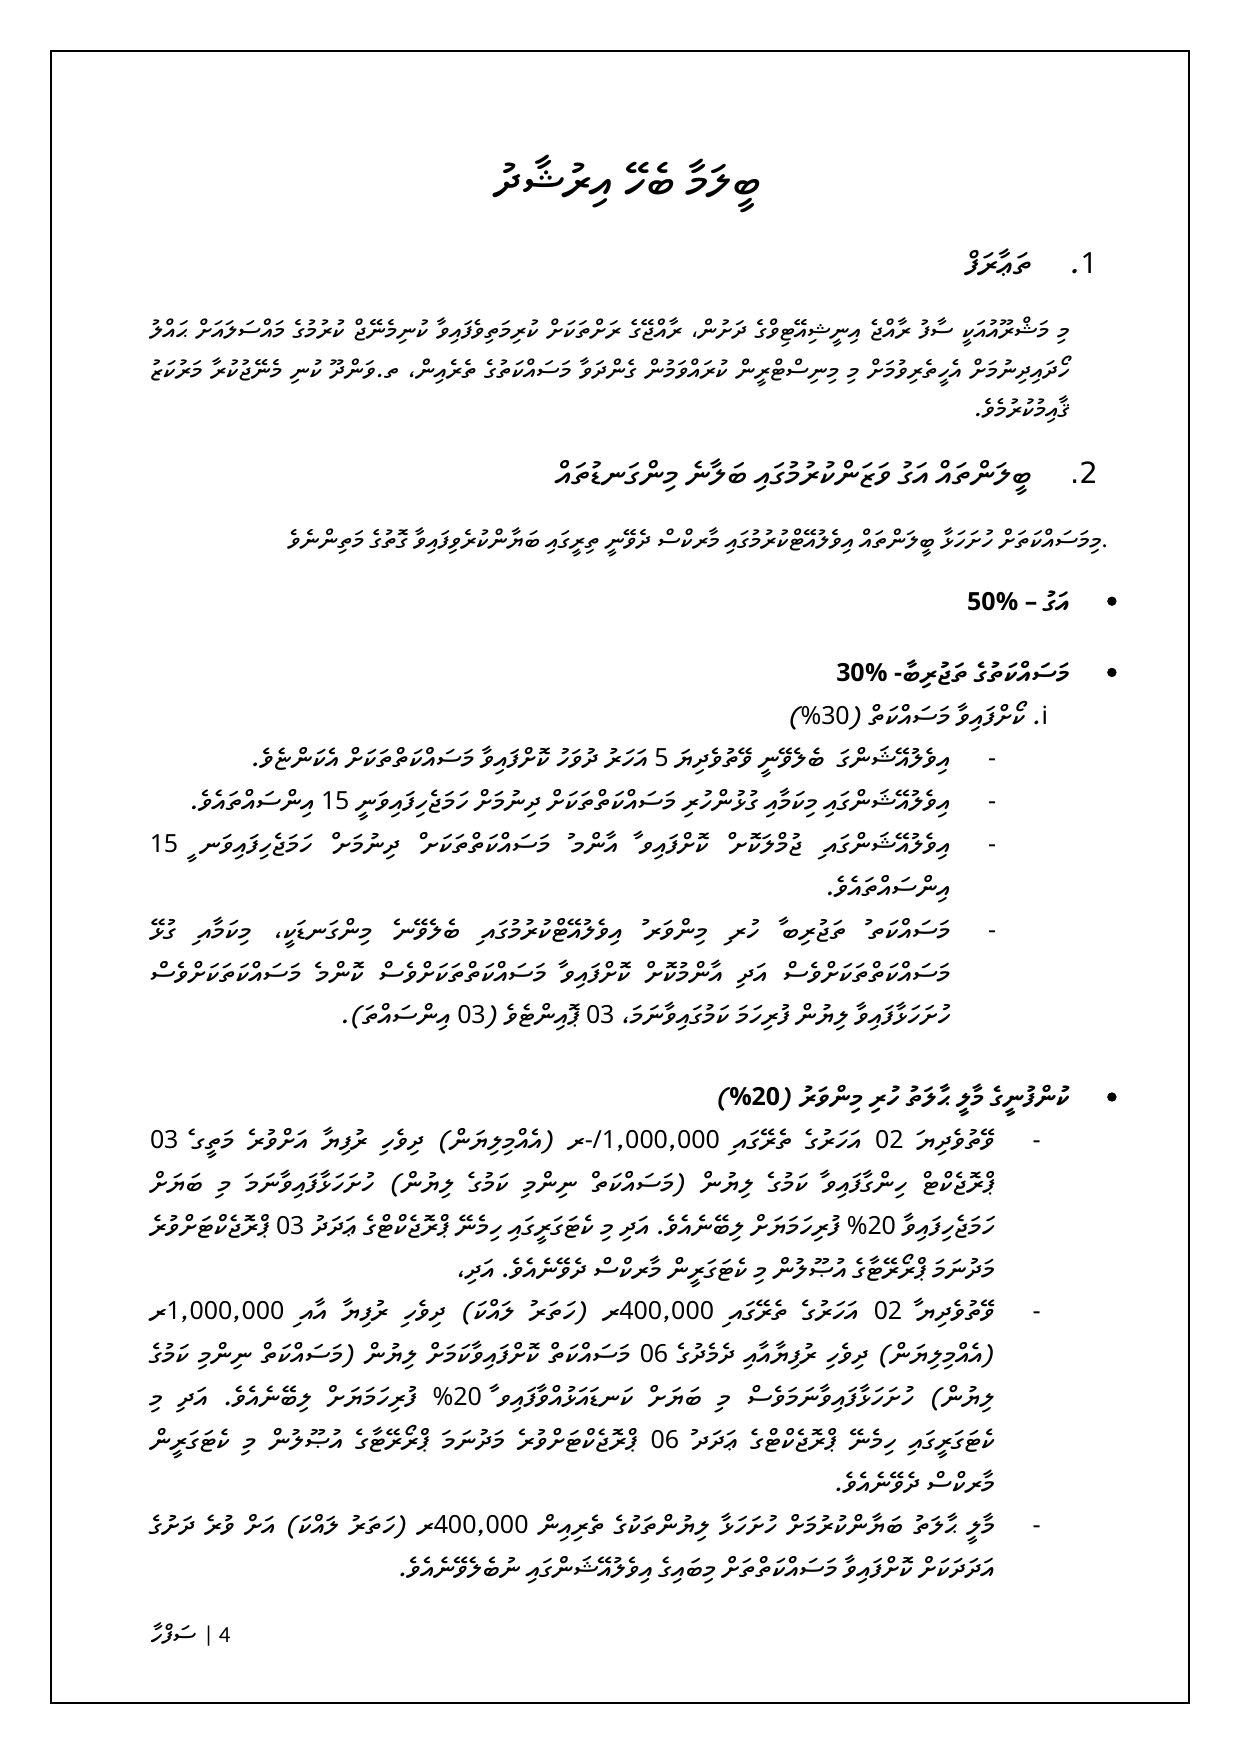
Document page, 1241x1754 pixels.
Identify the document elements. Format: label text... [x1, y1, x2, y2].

list އިވެލުއޭޝަންގައި ޖުމްލަކޮށް ކޮށްފައިވާ އާންމު މަސައްކަތްތަކަށް ދިނުމަށް ހަމަޖެހިފައިވަނީ 15 އިންސައްތައެވެ. [150, 826, 988, 906]
list އިވެލުއޭޝަންގައި މިކަމާއި ގުޅުންހުރި މަސައްކަތްތަކަށް ދިނުމަށް ހަމަޖެހިފައިވަނީ 15 އިންސައްތައެވެ. [150, 783, 988, 820]
list އިވެލުއޭޝަންގަ ބެލެވޭނީ ވޭތުވެދިޔަ 5 އަހަރު ދުވަހު ކޮށްފައިވާ މަސައްކަތްތަކަށް އެކަންޏެވެ. [150, 740, 988, 777]
list މަސައްކަތު ތަޖުރިބާ ހުރި މިންވަރު އިވެލުއޭޓްކުރުމުގައި ބެލެވޭނެ މިންގަނޑަކީ، މިކަމާއި ގުޅޭ މަސައްކަތްތަކަށްވެސް އަދި އާންމުކޮށް ކޮށްފައިވާ މަސައްކަތްތަކަށްވެސް ކޮންމެ މަސައްކަތަކަށްވެސް ހުށަހަޅާފައިވާ ލިޔުން ފުރިހަމަ ކަމުގައިވާނަމަ، 03 ޕޮއިންޓެވެ (03 އިންސައްތަ). [150, 911, 988, 1034]
list ތަޢާރަފް [150, 242, 1070, 286]
text މި މަޝްރޫއުއަކީ ސާފު ރާއްޖެ އިނީޝިއޭޓިވްގެ ދަށުން، ރާއްޖޭގެ ރަށްތަކަށް ކުރިމަތިވެފައިވާ ކުނިމެނޭޖް ކުރުމުގެ މައްސަލައަށް ޙައްލު ހޯދައިދިނުމަށް އެހީތެރިވުމަށް މި މިނިސްޓްރީން ކުރައްވަމުން ގެންދަވާ މަސައްކަތުގެ ތެރެއިން، ތ.ވަންދޫ ކުނި މެނޭޖުކުރާ މަރުކަޒު ޤާއިމުކުރުމެވެ. [150, 313, 1070, 426]
text ބީލަމާ ބެހޭ އިރުޝާދު [150, 150, 1107, 212]
list ކުންފުނީގެ މާލީ ޙާލަތު ހުރި މިންވަރު (20%) [150, 1079, 1107, 1116]
list ބީލަންތައް އަގު ވަޒަންކުރުމުގައި ބަލާނެ މިންގަނޑުތައް [150, 452, 1070, 496]
list މަސައްކަތުގެ ތަޖުރިބާ- %30 [150, 654, 1107, 692]
list ވޭތުވެދިޔާ 02 އަހަރުގެ ތެރޭގައި 400,000ރ (ހަތަރު ލައްކަ) ދިވެހި ރުފިޔާ އާއި 1,000,000ރ (އެއްމިލިޔަން) ދިވެހި ރުފިޔާއާއި ދެމެދުގެ 06 މަސައްކަތް ކޮށްފައިވާކަމަށް ލިޔުން (މަސައްކަތް ނިންމި ކަމުގެ ލިޔުން) ހުށަހަޅާފައިވާނަމަވެސް މި ބަޔަށް ކަނޑައަޅުއްވާފައިވާ 20% ފުރިހަމަޔަށް ލިބޭނެއެވެ. އަދި މި ކެޓަގަރީގައި ހިމެނޭ ޕްރޮޖެކްޓްގެ ޢަދަދު 06 ޕްރޮޖެކްޓަށްވުރެ މަދުނަމަ ޕްރޯރޭޓާގެ އުޞޫލުން މި ކެޓަގަރީން މާރކްސް ދެވޭނެއެވެ. [150, 1293, 1032, 1502]
list ކޯށްފައިވާ މަސައްކަތް (30%) [150, 697, 1048, 734]
text މިމަސައްކަތަށް ހުށަހަޅާ ބީލަންތައް އިވެލުއޭޓްކުރުމުގައި މާރކްސް ދެވޭނީ ތިރީގައި ބަޔާންކުރެވިފައިވާ ގޮތުގެ މަތިންނެވެ. [150, 523, 1107, 557]
list އަގު – %50 [150, 583, 1107, 620]
list ވޭތުވެދިޔަ 02 އަހަރުގެ ތެރޭގައި 1,000,000/-ރ (އެއްމިލިޔަން) ދިވެހި ރުފިޔާ އަށްވުރެ މަތީގެ 03 ޕްރޮޖެކްޓް ހިންގާފައިވާ ކަމުގެ ލިޔުން (މަސައްކަތް ނިންމި ކަމުގެ ލިޔުން) ހުށަހަޅާފައިވާނަމަ މި ބަޔަށް ހަމަޖެހިފައިވާ 20% ފުރިހަމަޔަށް ލިބޭނެއެވެ. އަދި މި ކެޓަގަރީގައި ހިމެނޭ ޕްރޮޖެކްޓްގެ ޢަދަދު 03 ޕްރޮޖެކްޓަށްވުރެ މަދުނަމަ ޕްރޯރޭޓާގެ އުޞޫލުން މި ކެޓަގަރީން މާރކްސް ދެވޭނެއެވެ. އަދި، [150, 1122, 1032, 1287]
list މާލީ ޙާލަތު ބަޔާންކުރުމަށް ހުށަހަޅާ ލިޔުންތަކުގެ ތެރިއިން 400,000ރ (ހަތަރު ލައްކަ) އަށް ވުރެ ދަށުގެ އަދަދަކަށް ކޮށްފައިވާ މަސައްކަތްތަށް މިބައިގެ އިވެލުއޭޝަންގައި ނުބެލެވޭނެއެވެ. [150, 1507, 1032, 1587]
